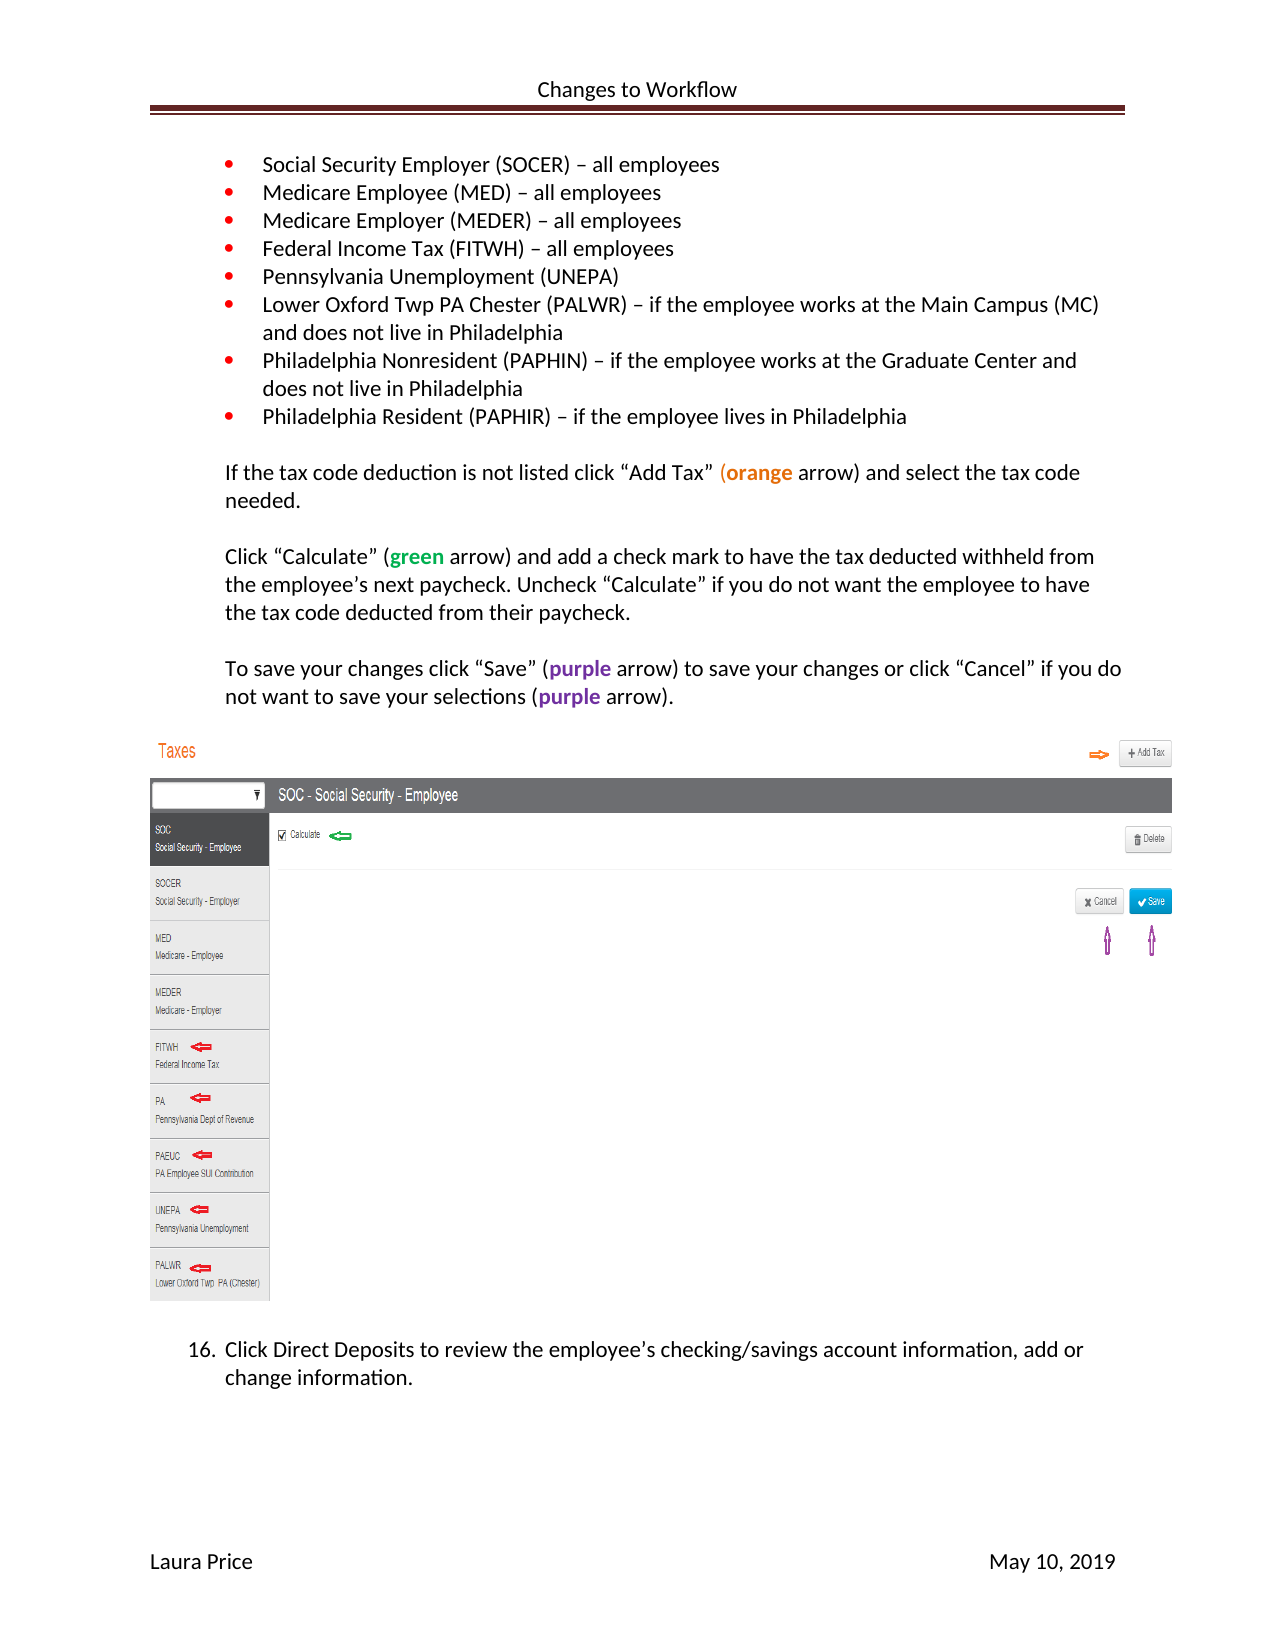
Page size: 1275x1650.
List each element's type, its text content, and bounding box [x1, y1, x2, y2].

list Medicare Employee (MED) – all employees [225, 178, 1125, 206]
text To save your changes click “Save” (purple arrow) to save your changes or click “Cancel” if you do not want to save your selections (purple arrow). [225, 654, 1125, 710]
list Philadelphia Nonresident (PAPHIN) – if the employee works at the Graduate Center and does not live in Philadelphia [225, 346, 1125, 402]
picture [150, 738, 1172, 1301]
list Social Security Employer (SOCER) – all employees [225, 150, 1125, 178]
list Pennsylvania Unemployment (UNEPA) [225, 262, 1125, 290]
text If the tax code deduction is not listed click “Add Tax” (orange arrow) and select the tax code needed. [225, 458, 1125, 514]
list Federal Income Tax (FITWH) – all employees [225, 234, 1125, 262]
list Click Direct Deposits to review the employee’s checking/savings account information, add or change information. [187, 1335, 1125, 1391]
list Medicare Employer (MEDER) – all employees [225, 206, 1125, 234]
text Click “Calculate” (green arrow) and add a check mark to have the tax deducted withheld from the employee’s next paycheck. Uncheck “Calculate” if you do not want the employee to have the tax code deducted from their paycheck. [225, 542, 1125, 626]
list Lower Oxford Twp PA Chester (PALWR) – if the employee works at the Main Campus (MC) and does not live in Philadelphia [225, 290, 1125, 346]
list Philadelphia Resident (PAPHIR) – if the employee lives in Philadelphia [225, 402, 1125, 430]
